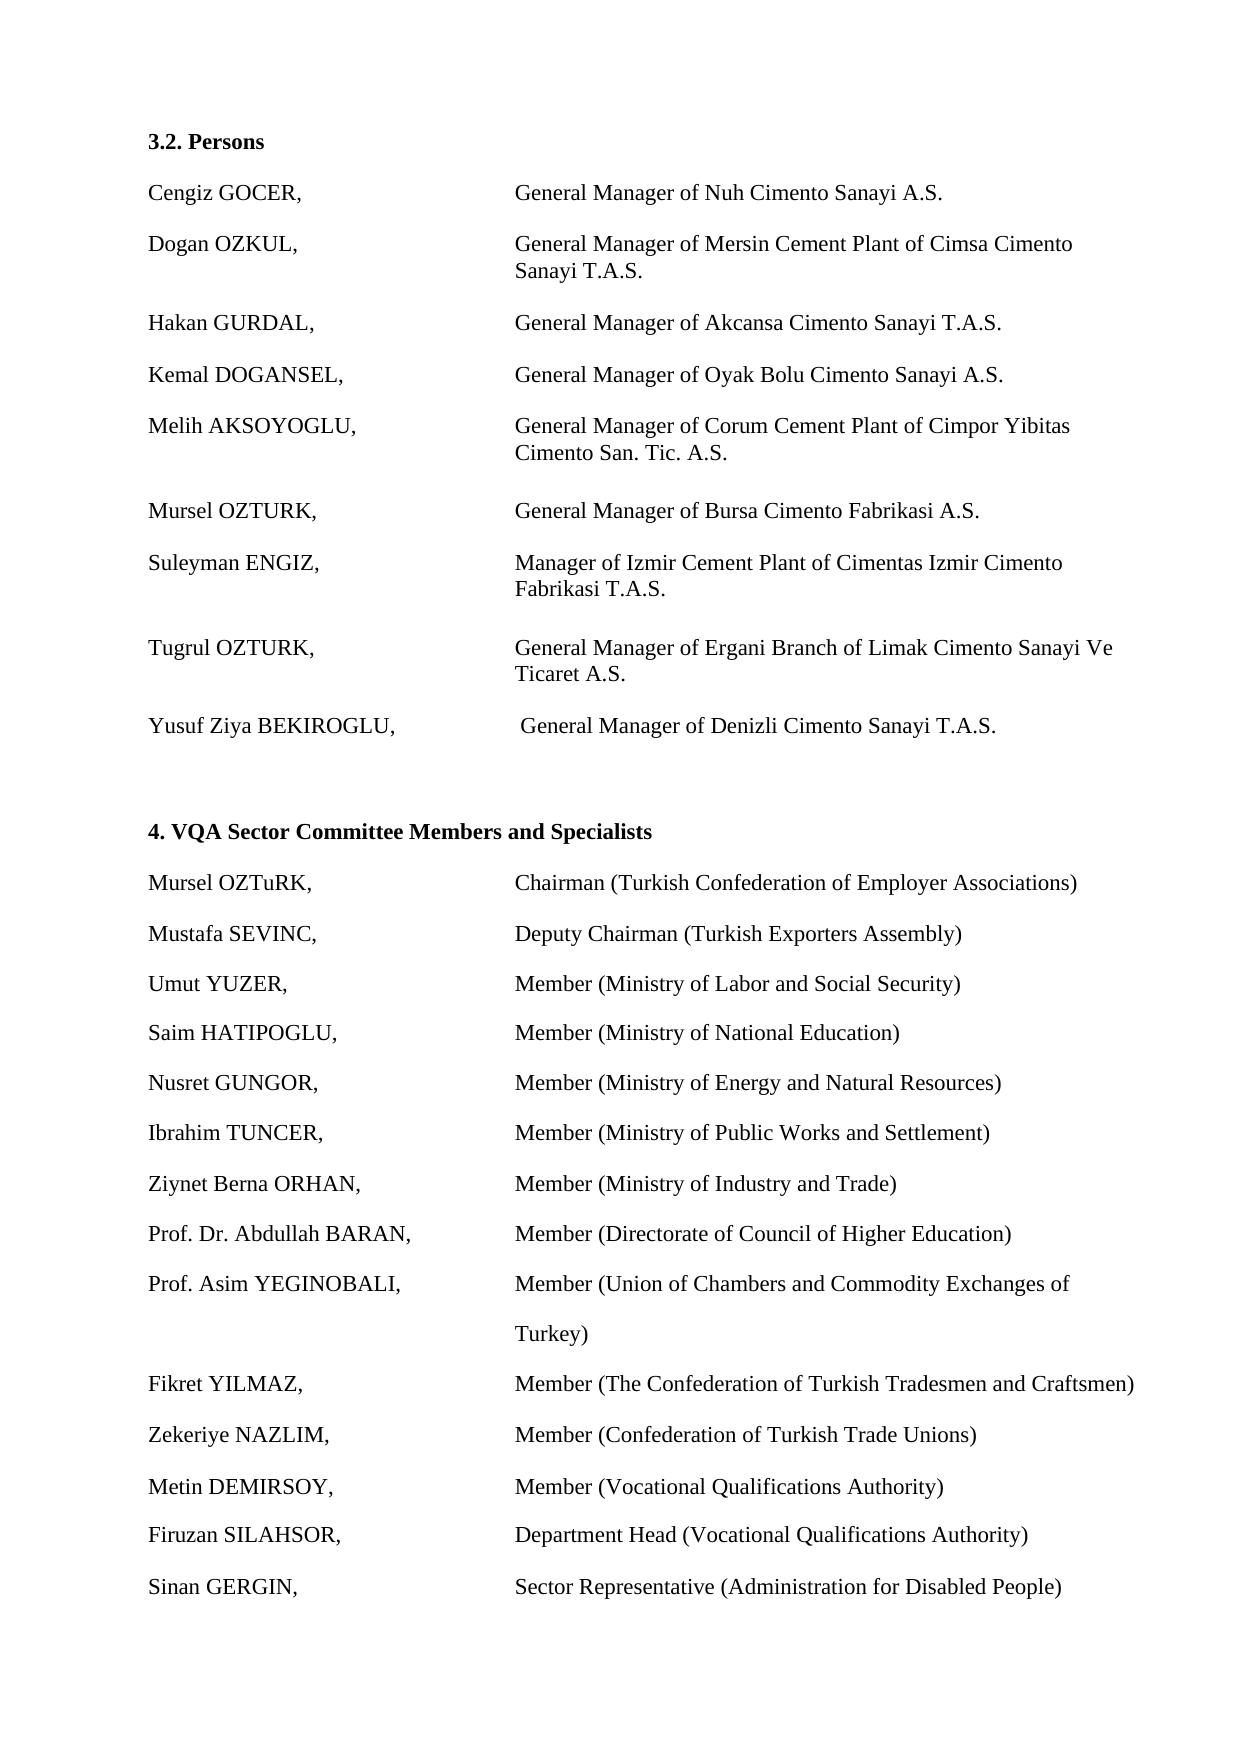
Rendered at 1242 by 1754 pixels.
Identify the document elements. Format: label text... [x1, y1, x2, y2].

text Cengiz GOCER, General Manager of Nuh Cimento Sanayi A.S. [148, 179, 1135, 205]
text Sanayi T.A.S. [148, 257, 1135, 283]
text Mursel OZTURK, General Manager of Bursa Cimento Fabrikasi A.S. [148, 497, 1135, 524]
text Tugrul OZTURK, General Manager of Ergani Branch of Limak Cimento Sanayi Ve [148, 634, 1195, 660]
text Nusret GUNGOR, Member (Ministry of Energy and Natural Resources) [148, 1069, 1135, 1096]
text Firuzan SILAHSOR, Department Head (Vocational Qualifications Authority) [148, 1521, 1135, 1548]
text Fikret YILMAZ, Member (The Confederation of Turkish Tradesmen and Craftsmen) [148, 1370, 1135, 1397]
text Cimento San. Tic. A.S. [148, 439, 1135, 465]
text Kemal DOGANSEL, General Manager of Oyak Bolu Cimento Sanayi A.S. [148, 361, 1135, 387]
text Ticaret A.S. [148, 660, 1135, 687]
text Zekeriye NAZLIM, Member (Confederation of Turkish Trade Unions) [148, 1422, 1135, 1448]
text Suleyman ENGIZ, Manager of Izmir Cement Plant of Cimentas Izmir Cimento [148, 549, 1135, 575]
text Metin DEMIRSOY, Member (Vocational Qualifications Authority) [148, 1473, 1135, 1499]
text Sinan GERGIN, Sector Representative (Administration for Disabled People) [148, 1573, 1135, 1599]
text Hakan GURDAL, General Manager of Akcansa Cimento Sanayi T.A.S. [148, 309, 1135, 336]
text 4. VQA Sector Committee Members and Specialists [148, 818, 1135, 844]
text Turkey) [148, 1320, 1163, 1346]
text Ibrahim TUNCER, Member (Ministry of Public Works and Settlement) [148, 1119, 1135, 1146]
text Mursel OZTuRK, Chairman (Turkish Confederation of Employer Associations) [148, 869, 1135, 895]
text Mustafa SEVINC, Deputy Chairman (Turkish Exporters Assembly) [148, 920, 1135, 947]
text 3.2. Persons [148, 128, 1135, 154]
text Yusuf Ziya BEKIROGLU, General Manager of Denizli Cimento Sanayi T.A.S. [148, 712, 1135, 738]
text Ziynet Berna ORHAN, Member (Ministry of Industry and Trade) [148, 1170, 1135, 1196]
text Fabrikasi T.A.S. [148, 575, 1135, 601]
text Umut YUZER, Member (Ministry of Labor and Social Security) [148, 969, 1135, 996]
text Prof. Dr. Abdullah BARAN, Member (Directorate of Council of Higher Education) [148, 1220, 1135, 1246]
text Prof. Asim YEGINOBALI, Member (Union of Chambers and Commodity Exchanges of [148, 1270, 1163, 1296]
text Melih AKSOYOGLU, General Manager of Corum Cement Plant of Cimpor Yibitas [148, 412, 1135, 439]
text Dogan OZKUL, General Manager of Mersin Cement Plant of Cimsa Cimento [148, 230, 1135, 257]
text Saim HATIPOGLU, Member (Ministry of National Education) [148, 1019, 1135, 1045]
